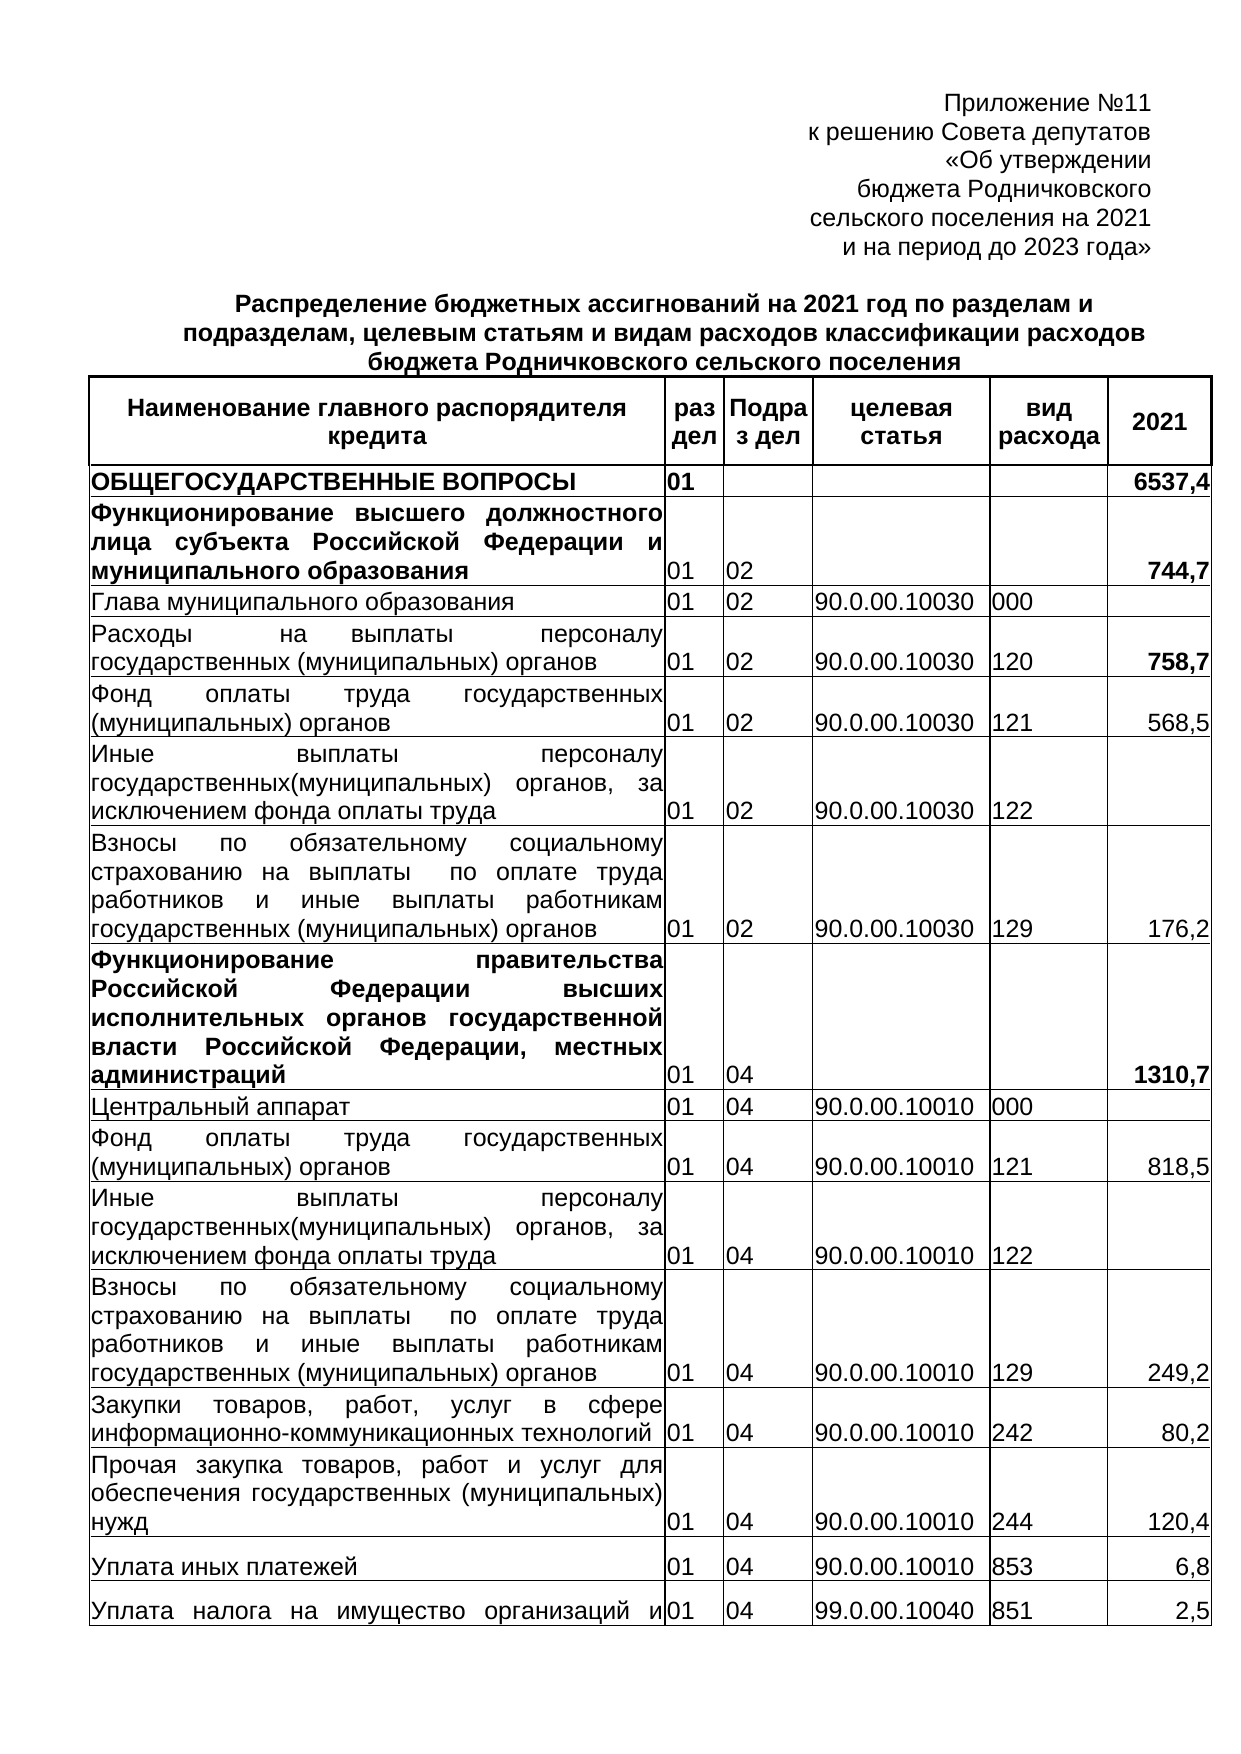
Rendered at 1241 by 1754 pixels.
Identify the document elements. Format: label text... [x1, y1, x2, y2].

table_header раздел [666, 378, 723, 463]
table_cell 01 [666, 586, 723, 616]
table_cell 01 [666, 737, 723, 825]
table_cell 04 [724, 1537, 812, 1580]
text бюджета Родничковского [177, 174, 1152, 203]
table_cell 6,8 [1108, 1536, 1211, 1580]
table_cell 120,4 [1108, 1447, 1211, 1536]
table_header вид расхода [991, 378, 1107, 463]
table_cell 121 [991, 677, 1107, 736]
table_cell [991, 466, 1107, 496]
table_cell 758,7 [1108, 616, 1211, 676]
table_cell 04 [724, 944, 812, 1089]
table_cell 01 [666, 617, 723, 676]
table_cell Функционирование правительства Российской Федерации высших исполнительных органов государственной власти Российской Федерации, местных администраций [90, 944, 664, 1089]
table_cell [1108, 736, 1211, 825]
table_cell 90.0.00.10010 [813, 1121, 989, 1181]
table_cell 04 [724, 1121, 812, 1181]
table_cell 90.0.00.10010 [813, 1090, 989, 1120]
text Распределение бюджетных ассигнований на 2021 год по разделам и подразделам, целевым статьям и видам расходов классификации расходов бюджета Родничковского сельского поселения [177, 289, 1152, 375]
table_cell 1310,7 [1108, 943, 1211, 1089]
table_header целевая статья [814, 378, 989, 463]
table_cell [991, 497, 1107, 585]
table_cell 90.0.00.10030 [813, 737, 989, 825]
table_cell 99.0.00.10040 [813, 1581, 989, 1624]
text и на период до 2023 года» [177, 232, 1152, 260]
table_cell 853 [991, 1537, 1107, 1580]
table_cell 244 [991, 1448, 1107, 1536]
text Приложение №11 [177, 88, 1152, 117]
table_cell 04 [724, 1270, 812, 1387]
table_cell 129 [991, 1270, 1107, 1387]
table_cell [90, 1581, 664, 1624]
table_cell 90.0.00.10010 [813, 1448, 989, 1536]
table_cell Фонд оплаты труда государственных (муниципальных) органов [90, 677, 664, 736]
table_cell 01 [666, 1448, 723, 1536]
table_cell [1108, 1089, 1211, 1120]
table_cell Прочая закупка товаров, работ и услуг для обеспечения государственных (муниципальных) нужд [90, 1448, 664, 1536]
table_cell 90.0.00.10010 [813, 1182, 989, 1269]
table_cell 01 [666, 677, 723, 736]
table_cell [1108, 585, 1211, 616]
table_cell Уплата иных платежей [90, 1537, 664, 1580]
text сельского поселения на 2021 [177, 203, 1152, 232]
table_cell 818,5 [1108, 1120, 1211, 1181]
table_cell Функционирование высшего должностного лица субъекта Российской Федерации и муниципального образования [90, 497, 664, 585]
table_cell 01 [666, 466, 723, 496]
table_cell [1108, 1181, 1211, 1269]
table_cell 02 [724, 617, 812, 676]
table_cell 01 [666, 1581, 723, 1624]
table_header Подраз дел [725, 378, 812, 463]
table_cell 02 [724, 586, 812, 616]
table_cell 2,5 [1108, 1580, 1211, 1624]
table_cell 01 [666, 826, 723, 943]
table_cell 80,2 [1108, 1387, 1211, 1447]
table_cell 000 [991, 586, 1107, 616]
table_cell Фонд оплаты труда государственных (муниципальных) органов [90, 1121, 664, 1181]
table_cell 90.0.00.10010 [813, 1388, 989, 1447]
table_cell 01 [666, 1182, 723, 1269]
table_cell 01 [666, 497, 723, 585]
table_cell 90.0.00.10010 [813, 1537, 989, 1580]
table_cell 02 [724, 677, 812, 736]
table_header 2021 [1109, 378, 1210, 463]
table_cell 129 [991, 826, 1107, 943]
table_cell 01 [666, 1388, 723, 1447]
table_cell 90.0.00.10030 [813, 826, 989, 943]
table_cell 120 [991, 617, 1107, 676]
table_cell 04 [724, 1182, 812, 1269]
table_cell 90.0.00.10030 [813, 586, 989, 616]
table_cell 01 [666, 944, 723, 1089]
table_cell 122 [991, 1182, 1107, 1269]
table_cell 01 [666, 1270, 723, 1387]
table_cell Взносы по обязательному социальному страхованию на выплаты по оплате труда работников и иные выплаты работникам государственных (муниципальных) органов [90, 1270, 664, 1387]
table_cell [813, 466, 989, 496]
table_cell [724, 466, 812, 496]
table_cell 01 [666, 1537, 723, 1580]
table_cell 568,5 [1108, 676, 1211, 736]
table_cell Взносы по обязательному социальному страхованию на выплаты по оплате труда работников и иные выплаты работникам государственных (муниципальных) органов [90, 826, 664, 943]
table_cell 90.0.00.10030 [813, 677, 989, 736]
table_cell 000 [991, 1090, 1107, 1120]
table_cell 04 [724, 1448, 812, 1536]
text «Об утверждении [177, 145, 1152, 174]
table_cell 01 [666, 1121, 723, 1181]
table_cell Расходы на выплаты персоналу государственных (муниципальных) органов [90, 617, 664, 676]
table_cell 02 [724, 497, 812, 585]
table_cell [991, 944, 1107, 1089]
table_cell Иные выплаты персоналу государственных(муниципальных) органов, за исключением фонда оплаты труда [90, 1182, 664, 1269]
table_cell ОБЩЕГОСУДАРСТВЕННЫЕ ВОПРОСЫ [90, 465, 664, 496]
table_cell Закупки товаров, работ, услуг в сфере информационно-коммуникационных технологий [90, 1388, 664, 1447]
table_cell Иные выплаты персоналу государственных(муниципальных) органов, за исключением фонда оплаты труда [90, 737, 664, 825]
table_cell [813, 944, 989, 1089]
table_cell 242 [991, 1388, 1107, 1447]
text к решению Совета депутатов [177, 117, 1152, 145]
table_cell 04 [724, 1581, 812, 1624]
table_cell 02 [724, 737, 812, 825]
table_cell 744,7 [1108, 496, 1211, 585]
table_cell 04 [724, 1090, 812, 1120]
table_cell 121 [991, 1121, 1107, 1181]
table_cell 04 [724, 1388, 812, 1447]
table_cell 851 [991, 1581, 1107, 1624]
table_header Наименование главного распорядителя кредита [90, 378, 664, 463]
table_cell 90.0.00.10010 [813, 1270, 989, 1387]
table_cell 176,2 [1108, 825, 1211, 943]
table_cell 6537,4 [1108, 466, 1211, 496]
table_cell 249,2 [1108, 1269, 1211, 1387]
table_cell [813, 497, 989, 585]
table_cell 90.0.00.10030 [813, 617, 989, 676]
table_cell 01 [666, 1090, 723, 1120]
table_cell 02 [724, 826, 812, 943]
table_cell 122 [991, 737, 1107, 825]
table_cell Центральный аппарат [90, 1090, 664, 1120]
table_cell Глава муниципального образования [90, 586, 664, 616]
